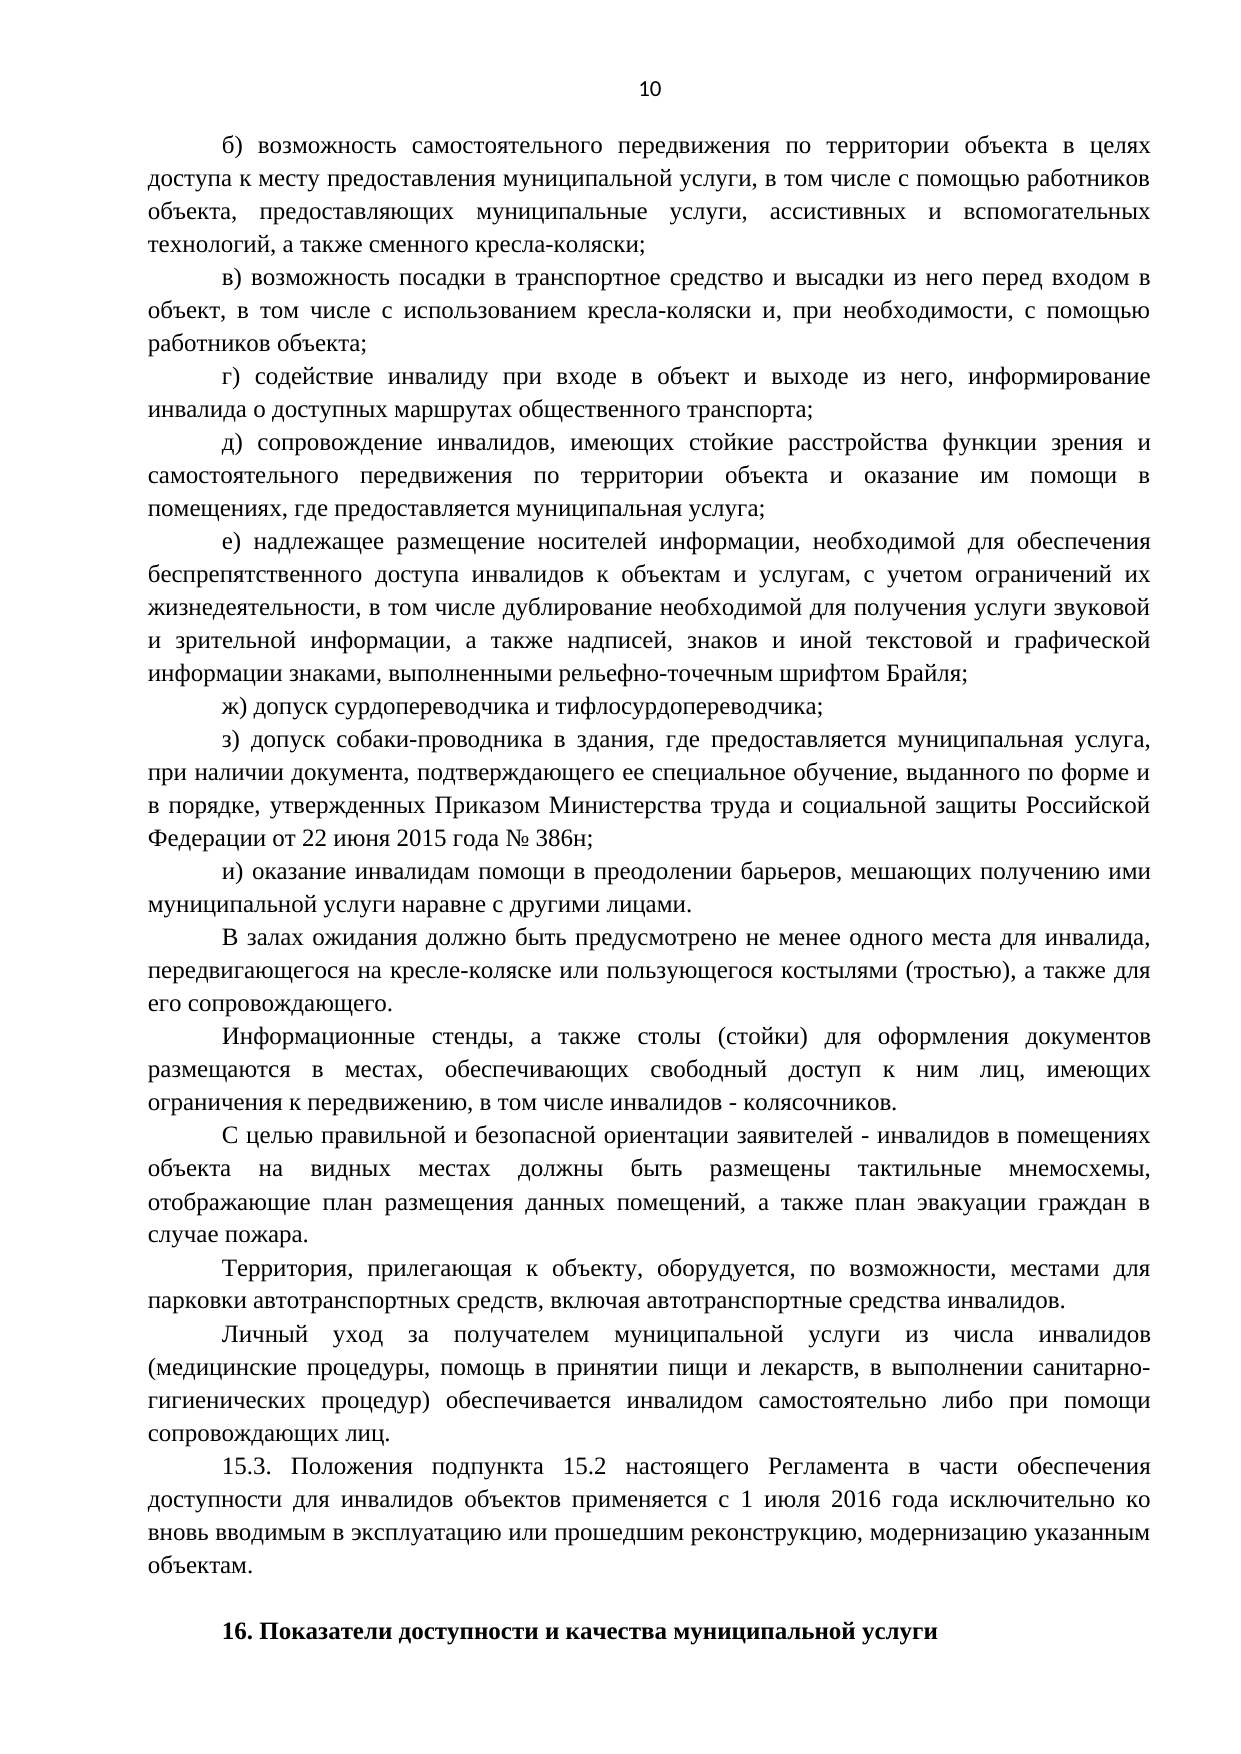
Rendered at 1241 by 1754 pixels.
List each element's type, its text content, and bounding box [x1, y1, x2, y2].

text 16. Показатели доступности и качества муниципальной услуги [148, 1616, 1152, 1644]
text 15.3. Положения подпункта 15.2 настоящего Регламента в части обеспечения доступности для инвалидов объектов применяется с 1 июля 2016 года исключительно ко вновь вводимым в эксплуатацию или прошедшим реконструкцию, модернизацию указанным объектам. [148, 1451, 1152, 1578]
text Личный уход за получателем муниципальной услуги из числа инвалидов (медицинские процедуры, помощь в принятии пищи и лекарств, в выполнении санитарно-гигиенических процедур) обеспечивается инвалидом самостоятельно либо при помощи сопровождающих лиц. [148, 1319, 1152, 1446]
text и) оказание инвалидам помощи в преодолении барьеров, мешающих получению ими муниципальной услуги наравне с другими лицами. [148, 856, 1152, 918]
text Территория, прилегающая к объекту, оборудуется, по возможности, местами для парковки автотранспортных средств, включая автотранспортные средства инвалидов. [148, 1253, 1152, 1314]
text Информационные стенды, а также столы (стойки) для оформления документов размещаются в местах, обеспечивающих свободный доступ к ним лиц, имеющих ограничения к передвижению, в том числе инвалидов - колясочников. [148, 1021, 1152, 1116]
text ж) допуск сурдопереводчика и тифлосурдопереводчика; [148, 691, 1152, 720]
text з) допуск собаки-проводника в здания, где предоставляется муниципальная услуга, при наличии документа, подтверждающего ее специальное обучение, выданного по форме и в порядке, утвержденных Приказом Министерства труда и социальной защиты Российской Федерации от 22 июня 2015 года № 386н; [148, 724, 1152, 852]
text В залах ожидания должно быть предусмотрено не менее одного места для инвалида, передвигающегося на кресле-коляске или пользующегося костылями (тростью), а также для его сопровождающего. [148, 922, 1152, 1017]
text г) содействие инвалиду при входе в объект и выходе из него, информирование инвалида о доступных маршрутах общественного транспорта; [148, 361, 1152, 423]
text д) сопровождение инвалидов, имеющих стойкие расстройства функции зрения и самостоятельного передвижения по территории объекта и оказание им помощи в помещениях, где предоставляется муниципальная услуга; [148, 427, 1152, 522]
text С целью правильной и безопасной ориентации заявителей - инвалидов в помещениях объекта на видных местах должны быть размещены тактильные мнемосхемы, отображающие план размещения данных помещений, а также план эвакуации граждан в случае пожара. [148, 1121, 1152, 1248]
text в) возможность посадки в транспортное средство и высадки из него перед входом в объект, в том числе с использованием кресла-коляски и, при необходимости, с помощью работников объекта; [148, 262, 1152, 357]
text е) надлежащее размещение носителей информации, необходимой для обеспечения беспрепятственного доступа инвалидов к объектам и услугам, с учетом ограничений их жизнедеятельности, в том числе дублирование необходимой для получения услуги звуковой и зрительной информации, а также надписей, знаков и иной текстовой и графической информации знаками, выполненными рельефно-точечным шрифтом Брайля; [148, 526, 1152, 687]
text б) возможность самостоятельного передвижения по территории объекта в целях доступа к месту предоставления муниципальной услуги, в том числе с помощью работников объекта, предоставляющих муниципальные услуги, ассистивных и вспомогательных технологий, а также сменного кресла-коляски; [148, 130, 1152, 258]
